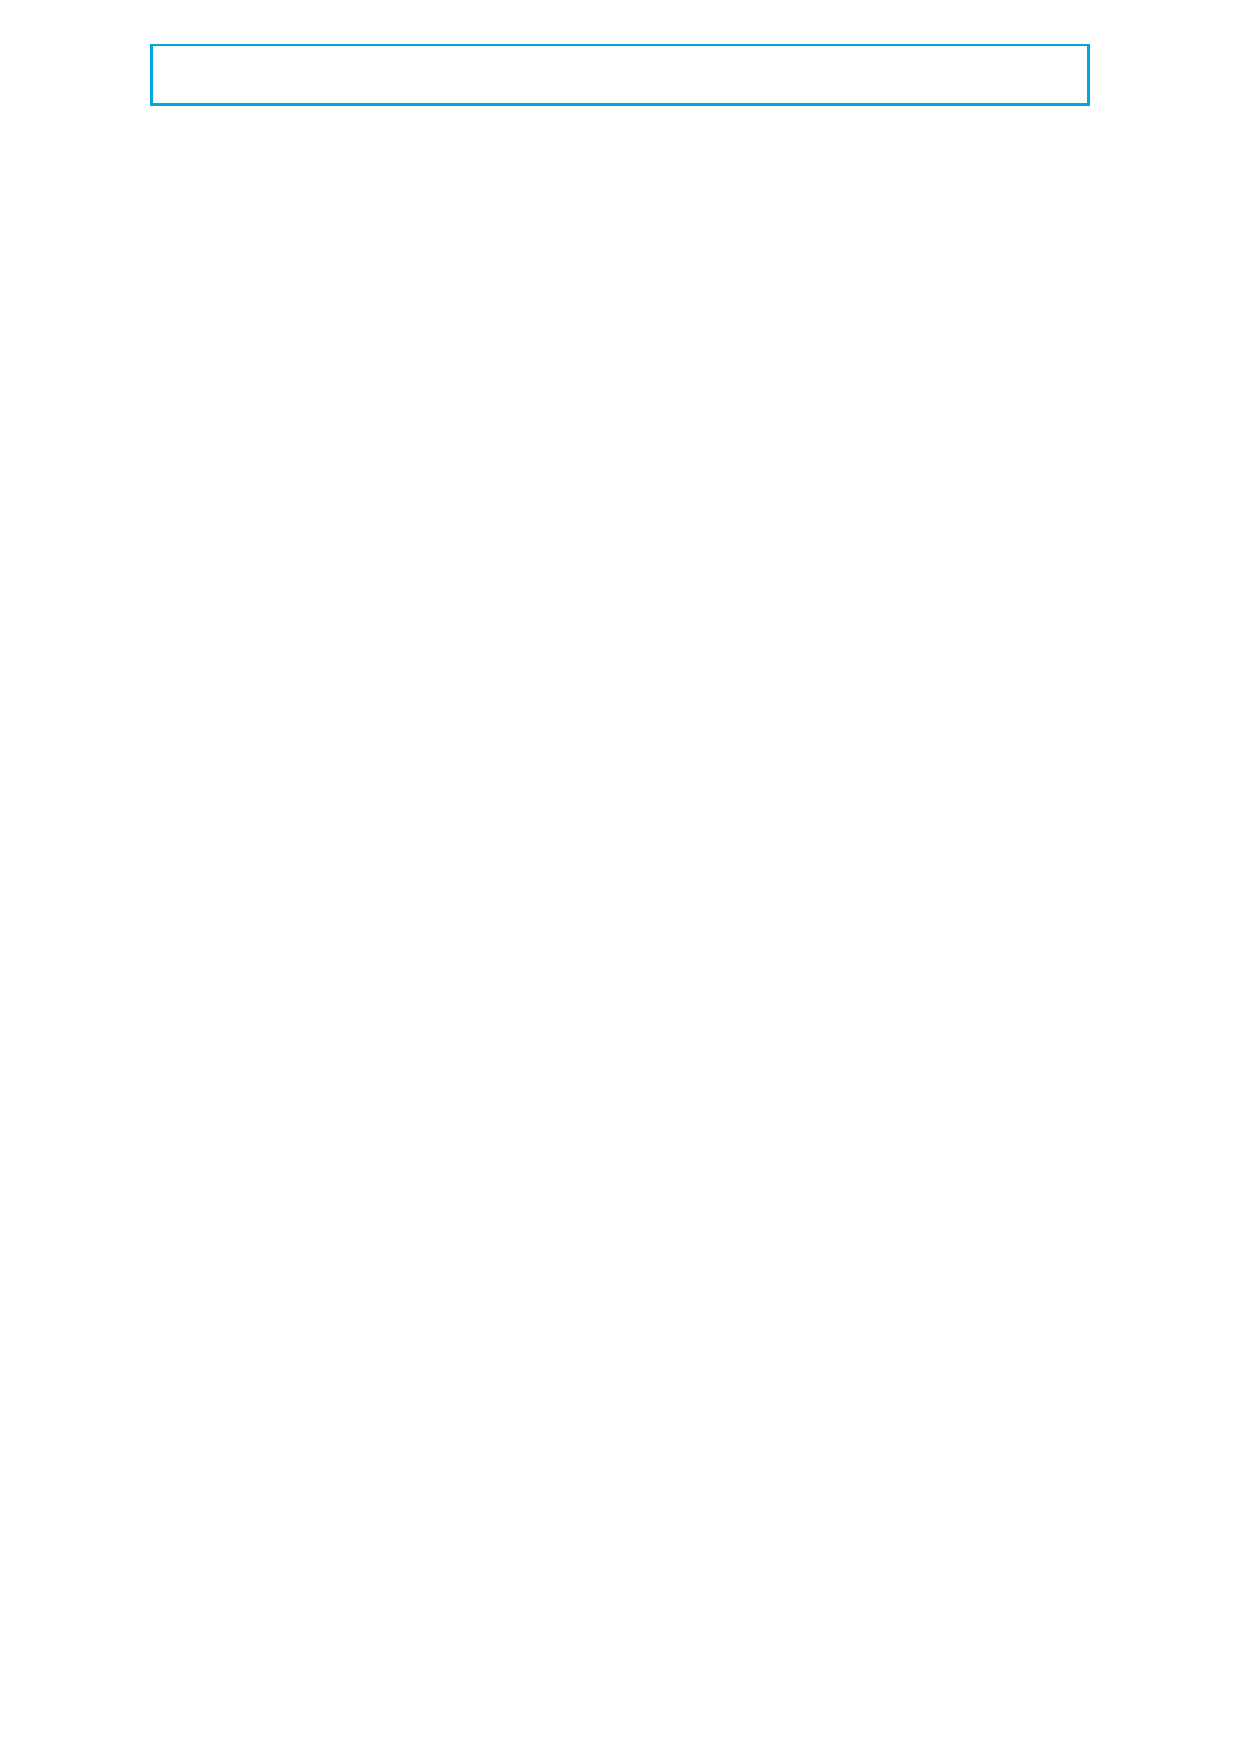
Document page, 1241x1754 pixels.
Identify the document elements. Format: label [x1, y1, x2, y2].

table_cell [153, 46, 1087, 103]
